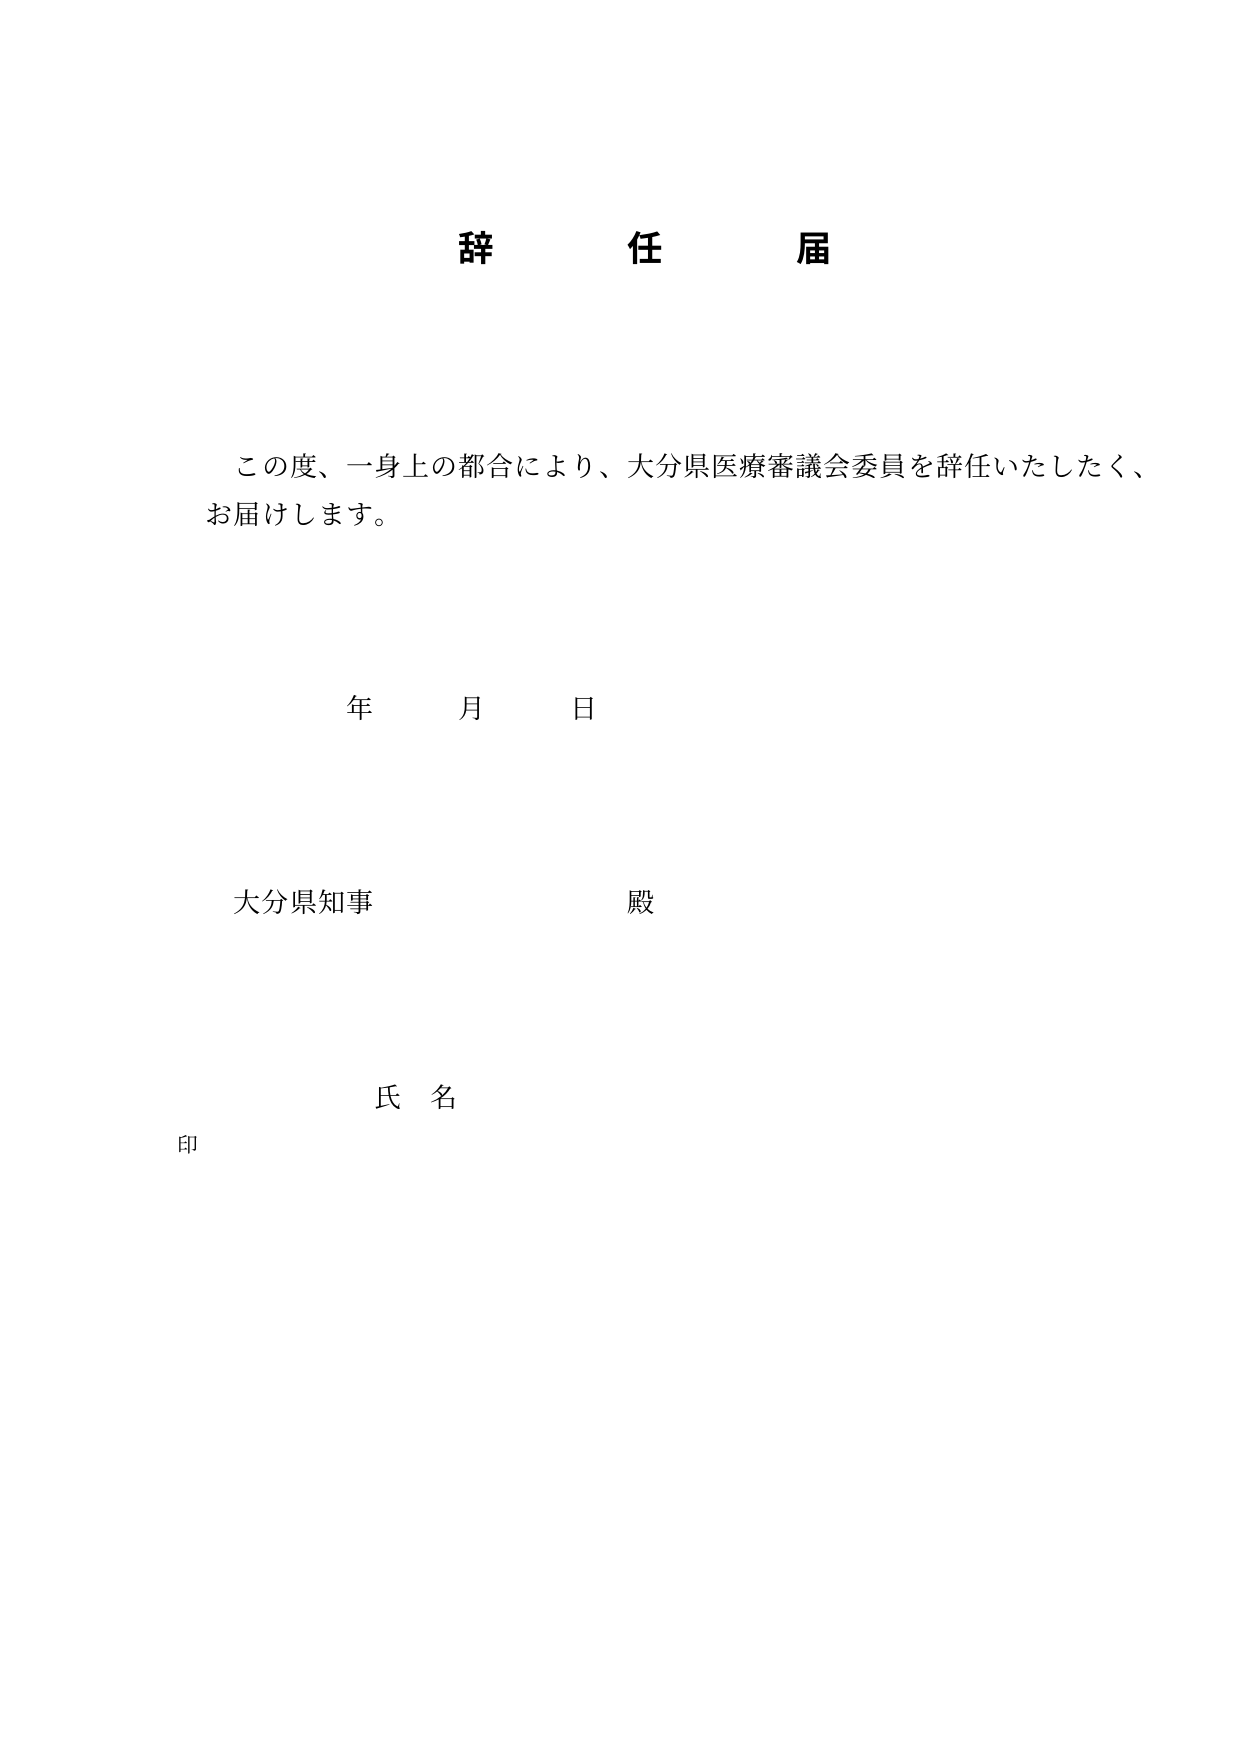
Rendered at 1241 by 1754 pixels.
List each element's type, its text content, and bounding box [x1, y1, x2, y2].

text 年 月 日 [177, 683, 1134, 731]
text この度、一身上の都合により、大分県医療審議会委員を辞任いたしたく、お届けします。 [191, 440, 1134, 537]
text 大分県知事 殿 [177, 877, 1134, 926]
text 氏 名 印 [177, 1071, 1134, 1168]
text 辞 任 届 [177, 197, 1134, 294]
